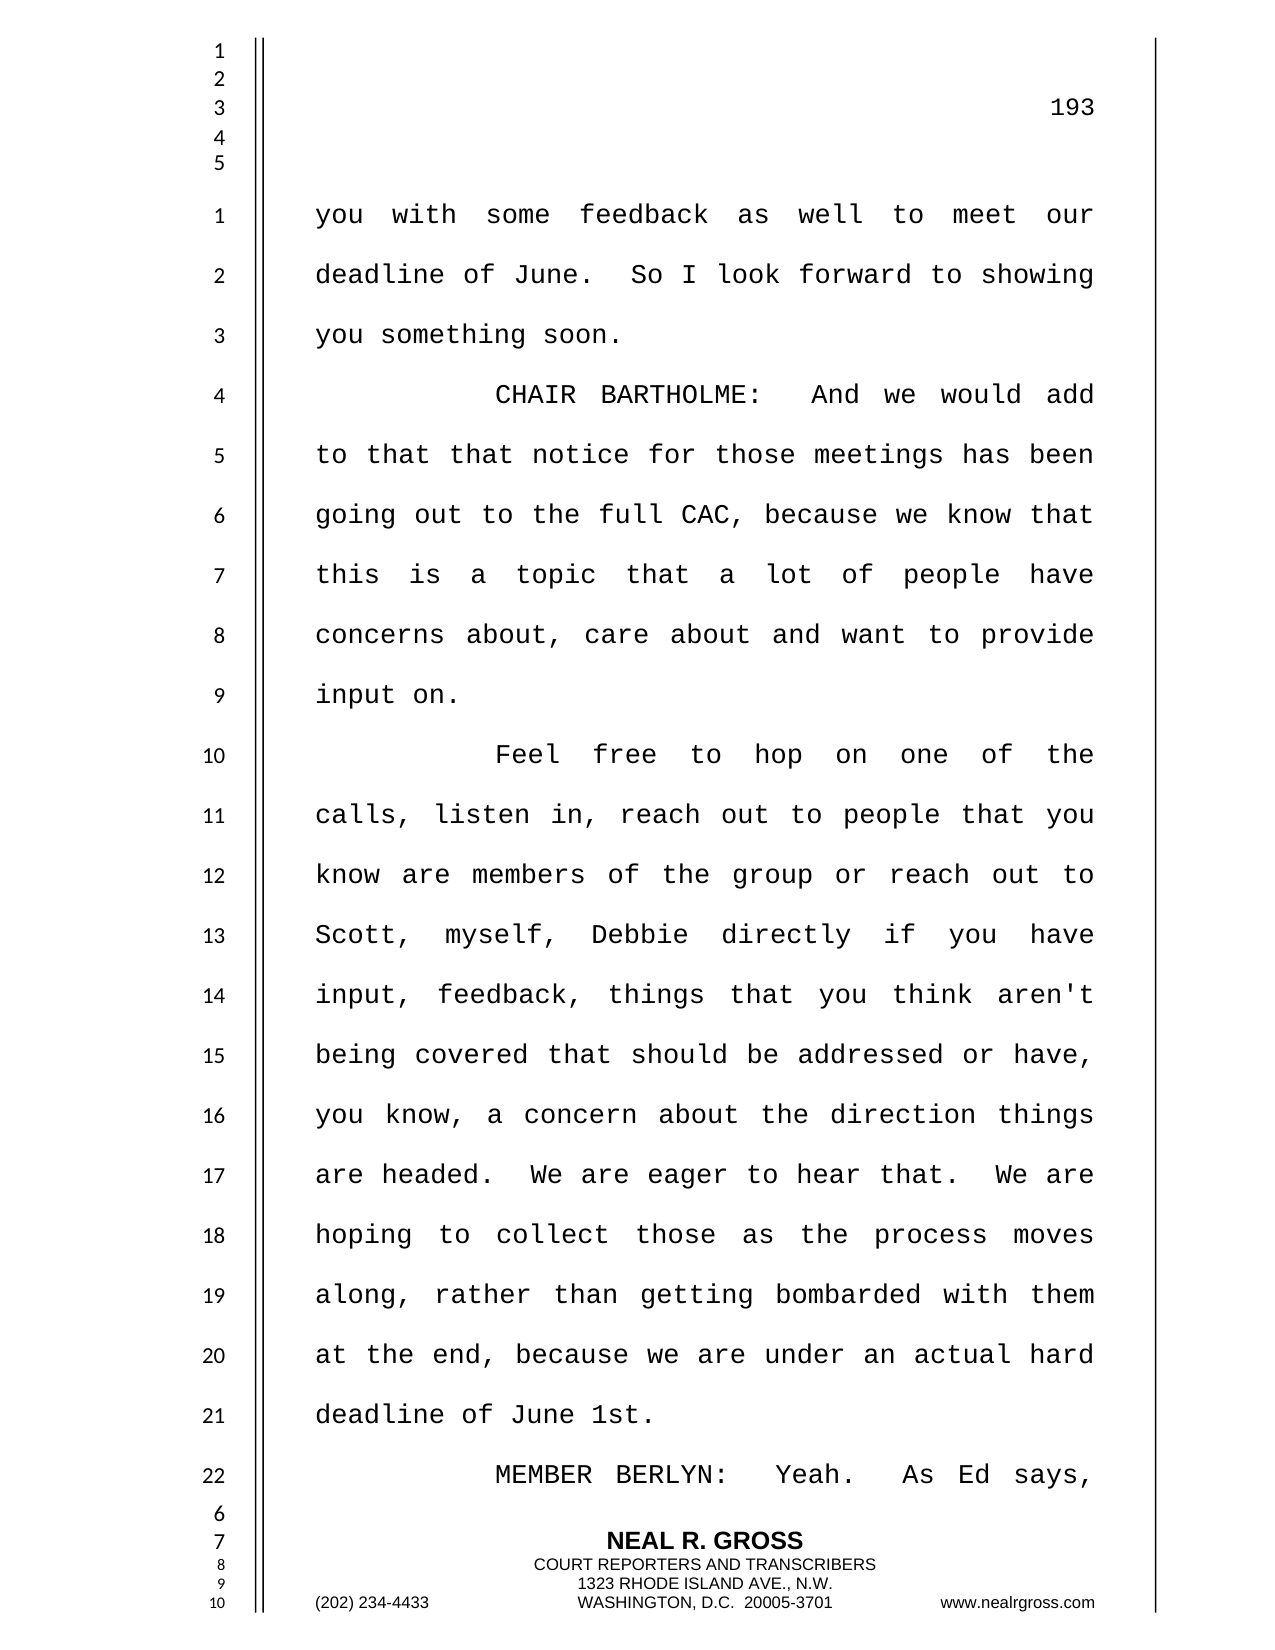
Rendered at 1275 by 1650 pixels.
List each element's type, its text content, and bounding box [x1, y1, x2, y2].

text Feel free to hop on one of the calls, listen in, reach out to people that you know are members of the group or reach out to Scott, myself, Debbie directly if you have input, feedback, things that you think aren't being covered that should be addressed or have, you know, a concern about the direction things are headed. We are eager to hear that. We are hoping to collect those as the process moves along, rather than getting bombarded with them at the end, because we are under an actual hard deadline of June 1st. [315, 716, 1095, 1436]
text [315, 1436, 1095, 1496]
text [315, 176, 1095, 356]
text CHAIR BARTHOLME: And we would add to that that notice for those meetings has been going out to the full CAC, because we know that this is a topic that a lot of people have concerns about, care about and want to provide input on. [315, 356, 1095, 716]
